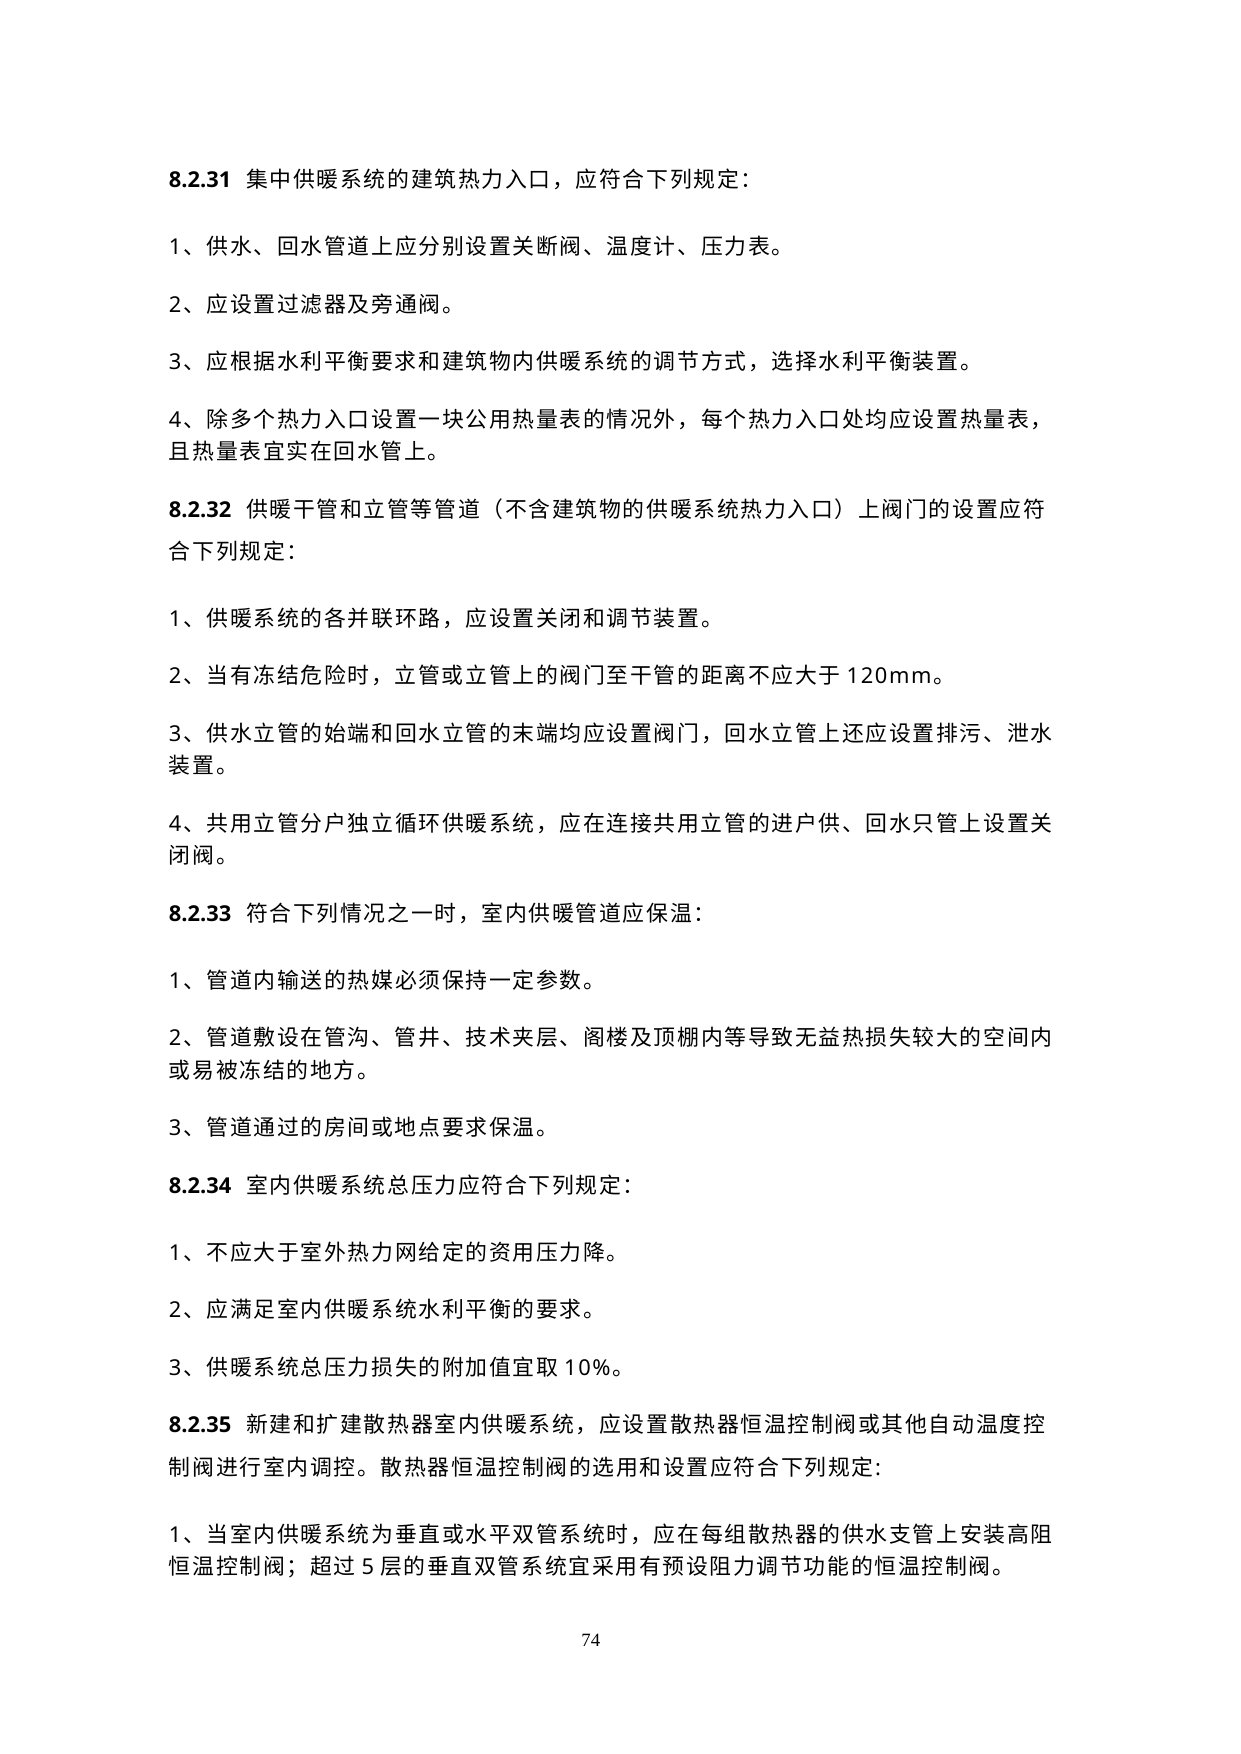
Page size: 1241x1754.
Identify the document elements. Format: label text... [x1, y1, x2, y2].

subtitle 3、供暖系统总压力损失的附加值宜取10%。 [169, 1349, 1062, 1382]
subtitle 8.2.33 符合下列情况之一时，室内供暖管道应保温： [169, 896, 1062, 928]
subtitle 2、应满足室内供暖系统水利平衡的要求。 [169, 1292, 1062, 1324]
subtitle 4、除多个热力入口设置一块公用热量表的情况外，每个热力入口处均应设置热量表，且热量表宜实在回水管上。 [169, 401, 1062, 466]
subtitle 3、供水立管的始端和回水立管的末端均应设置阀门，回水立管上还应设置排污、泄水装置。 [169, 716, 1062, 781]
subtitle 3、管道通过的房间或地点要求保温。 [169, 1110, 1062, 1143]
subtitle 1、供暖系统的各并联环路，应设置关闭和调节装置。 [169, 601, 1062, 633]
subtitle 3、应根据水利平衡要求和建筑物内供暖系统的调节方式，选择水利平衡装置。 [169, 344, 1062, 376]
subtitle 4、共用立管分户独立循环供暖系统，应在连接共用立管的进户供、回水只管上设置关闭阀。 [169, 806, 1062, 871]
subtitle 8.2.34 室内供暖系统总压力应符合下列规定： [169, 1168, 1062, 1200]
subtitle 2、应设置过滤器及旁通阀。 [169, 286, 1062, 319]
subtitle 1、管道内输送的热媒必须保持一定参数。 [169, 963, 1062, 995]
subtitle 1、供水、回水管道上应分别设置关断阀、温度计、压力表。 [169, 229, 1062, 261]
subtitle 1、不应大于室外热力网给定的资用压力降。 [169, 1234, 1062, 1267]
subtitle 1、当室内供暖系统为垂直或水平双管系统时，应在每组散热器的供水支管上安装高阻恒温控制阀；超过5层的垂直双管系统宜采用有预设阻力调节功能的恒温控制阀。 [169, 1516, 1062, 1581]
subtitle 2、管道敷设在管沟、管井、技术夹层、阁楼及顶棚内等导致无益热损失较大的空间内或易被冻结的地方。 [169, 1020, 1062, 1085]
subtitle 8.2.31 集中供暖系统的建筑热力入口，应符合下列规定： [169, 162, 1062, 194]
subtitle 8.2.35 新建和扩建散热器室内供暖系统，应设置散热器恒温控制阀或其他自动温度控制阀进行室内调控。散热器恒温控制阀的选用和设置应符合下列规定: [169, 1407, 1062, 1482]
subtitle 2、当有冻结危险时，立管或立管上的阀门至干管的距离不应大于120mm。 [169, 658, 1062, 691]
subtitle 8.2.32 供暖干管和立管等管道（不含建筑物的供暖系统热力入口）上阀门的设置应符合下列规定： [169, 491, 1062, 566]
